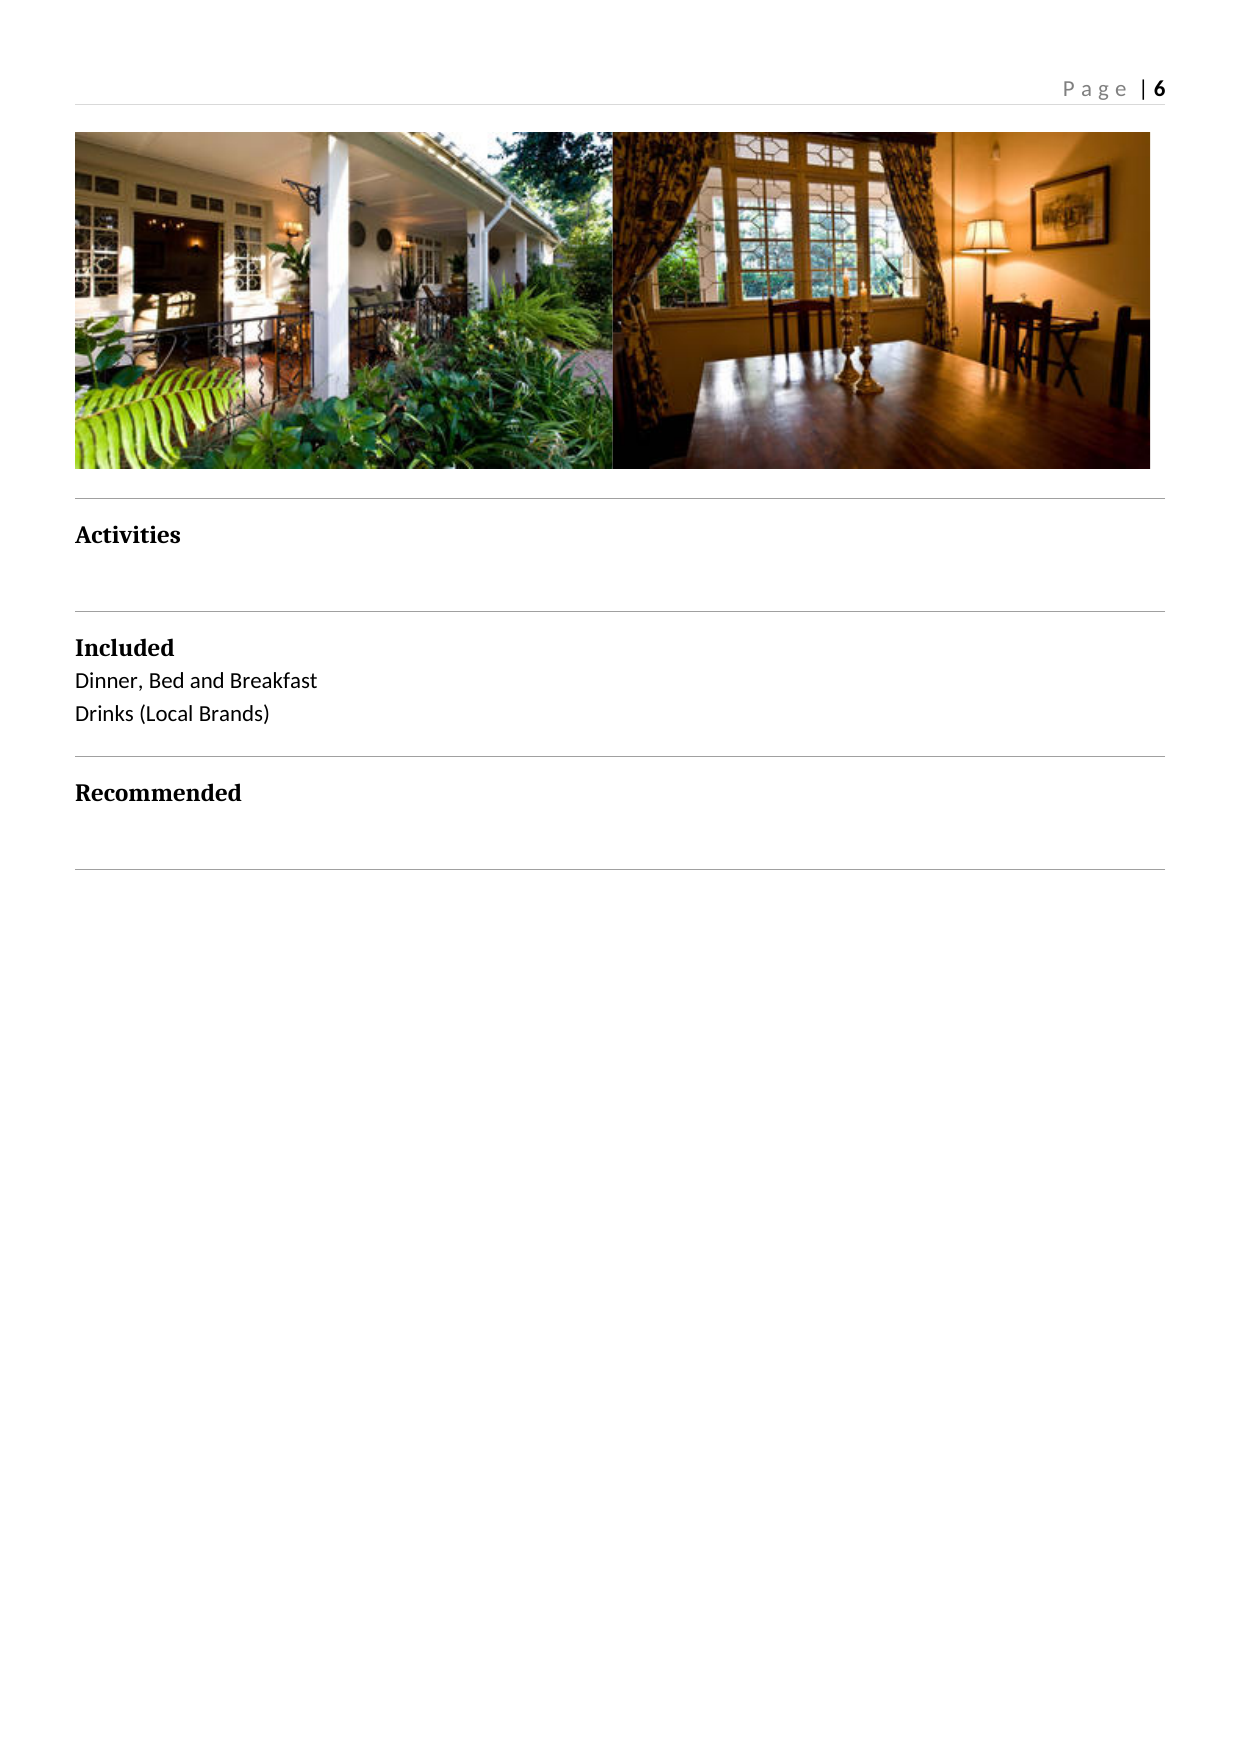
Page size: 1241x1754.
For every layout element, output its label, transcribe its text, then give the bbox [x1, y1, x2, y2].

text Dinner, Bed and Breakfast Drinks (Local Brands) [75, 666, 1165, 727]
subtitle Activities [75, 521, 1165, 549]
subtitle Recommended [75, 778, 1165, 807]
subtitle Included [75, 633, 1165, 662]
